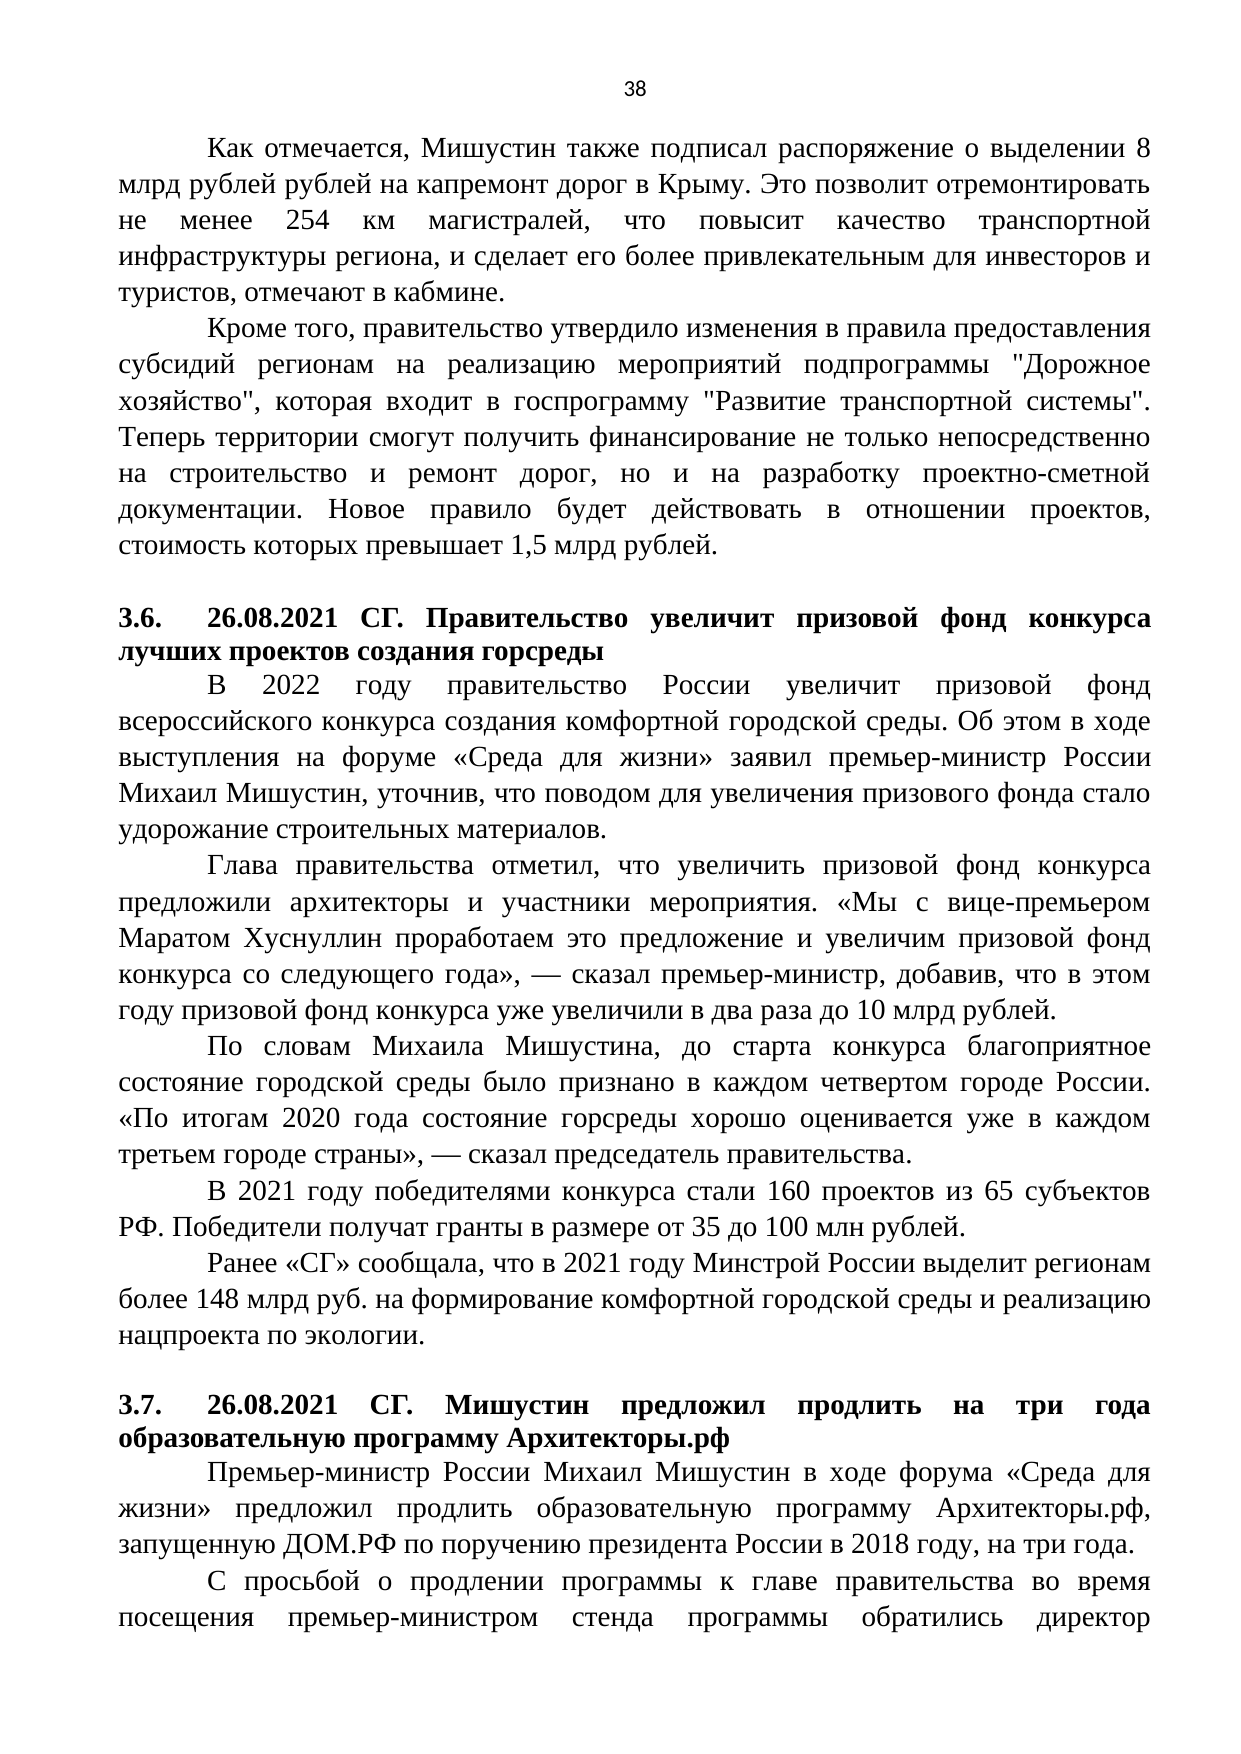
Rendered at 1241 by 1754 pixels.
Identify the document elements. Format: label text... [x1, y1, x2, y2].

text Ранее «СГ» сообщала, что в 2021 году Минстрой России выделит регионам более 148 млрд руб. на формирование комфортной городской среды и реализацию нацпроекта по экологии. [118, 1245, 1152, 1351]
text Как отмечается, Мишустин также подписал распоряжение о выделении 8 млрд рублей рублей на капремонт дорог в Крыму. Это позволит отремонтировать не менее 254 км магистралей, что повысит качество транспортной инфраструктуры региона, и сделает его более привлекательным для инвесторов и туристов, отмечают в кабмине. [118, 130, 1152, 308]
subtitle 26.08.2021 СГ. Правительство увеличит призовой фонд конкурса лучших проектов создания горсреды [118, 600, 1152, 667]
text По словам Михаила Мишустина, до старта конкурса благоприятное состояние городской среды было признано в каждом четвертом городе России. «По итогам 2020 года состояние горсреды хорошо оценивается уже в каждом третьем городе страны», — сказал председатель правительства. [118, 1028, 1152, 1170]
text В 2022 году правительство России увеличит призовой фонд всероссийского конкурса создания комфортной городской среды. Об этом в ходе выступления на форуме «Среда для жизни» заявил премьер-министр России Михаил Мишустин, уточнив, что поводом для увеличения призового фонда стало удорожание строительных материалов. [118, 667, 1152, 845]
subtitle 26.08.2021 СГ. Мишустин предложил продлить на три года образовательную программу Архитекторы.рф [118, 1387, 1152, 1454]
text Глава правительства отметил, что увеличить призовой фонд конкурса предложили архитекторы и участники мероприятия. «Мы с вице-премьером Маратом Хуснуллин проработаем это предложение и увеличим призовой фонд конкурса со следующего года», — сказал премьер-министр, добавив, что в этом году призовой фонд конкурса уже увеличили в два раза до 10 млрд рублей. [118, 847, 1152, 1026]
text Кроме того, правительство утвердило изменения в правила предоставления субсидий регионам на реализацию мероприятий подпрограммы "Дорожное хозяйство", которая входит в госпрограмму "Развитие транспортной системы". Теперь территории смогут получить финансирование не только непосредственно на строительство и ремонт дорог, но и на разработку проектно-сметной документации. Новое правило будет действовать в отношении проектов, стоимость которых превышает 1,5 млрд рублей. [118, 311, 1152, 561]
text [118, 1563, 1152, 1632]
text Премьер-министр России Михаил Мишустин в ходе форума «Среда для жизни» предложил продлить образовательную программу Архитекторы.рф, запущенную ДОМ.РФ по поручению президента России в 2018 году, на три года. [118, 1454, 1152, 1560]
text В 2021 году победителями конкурса стали 160 проектов из 65 субъектов РФ. Победители получат гранты в размере от 35 до 100 млн рублей. [118, 1173, 1152, 1242]
